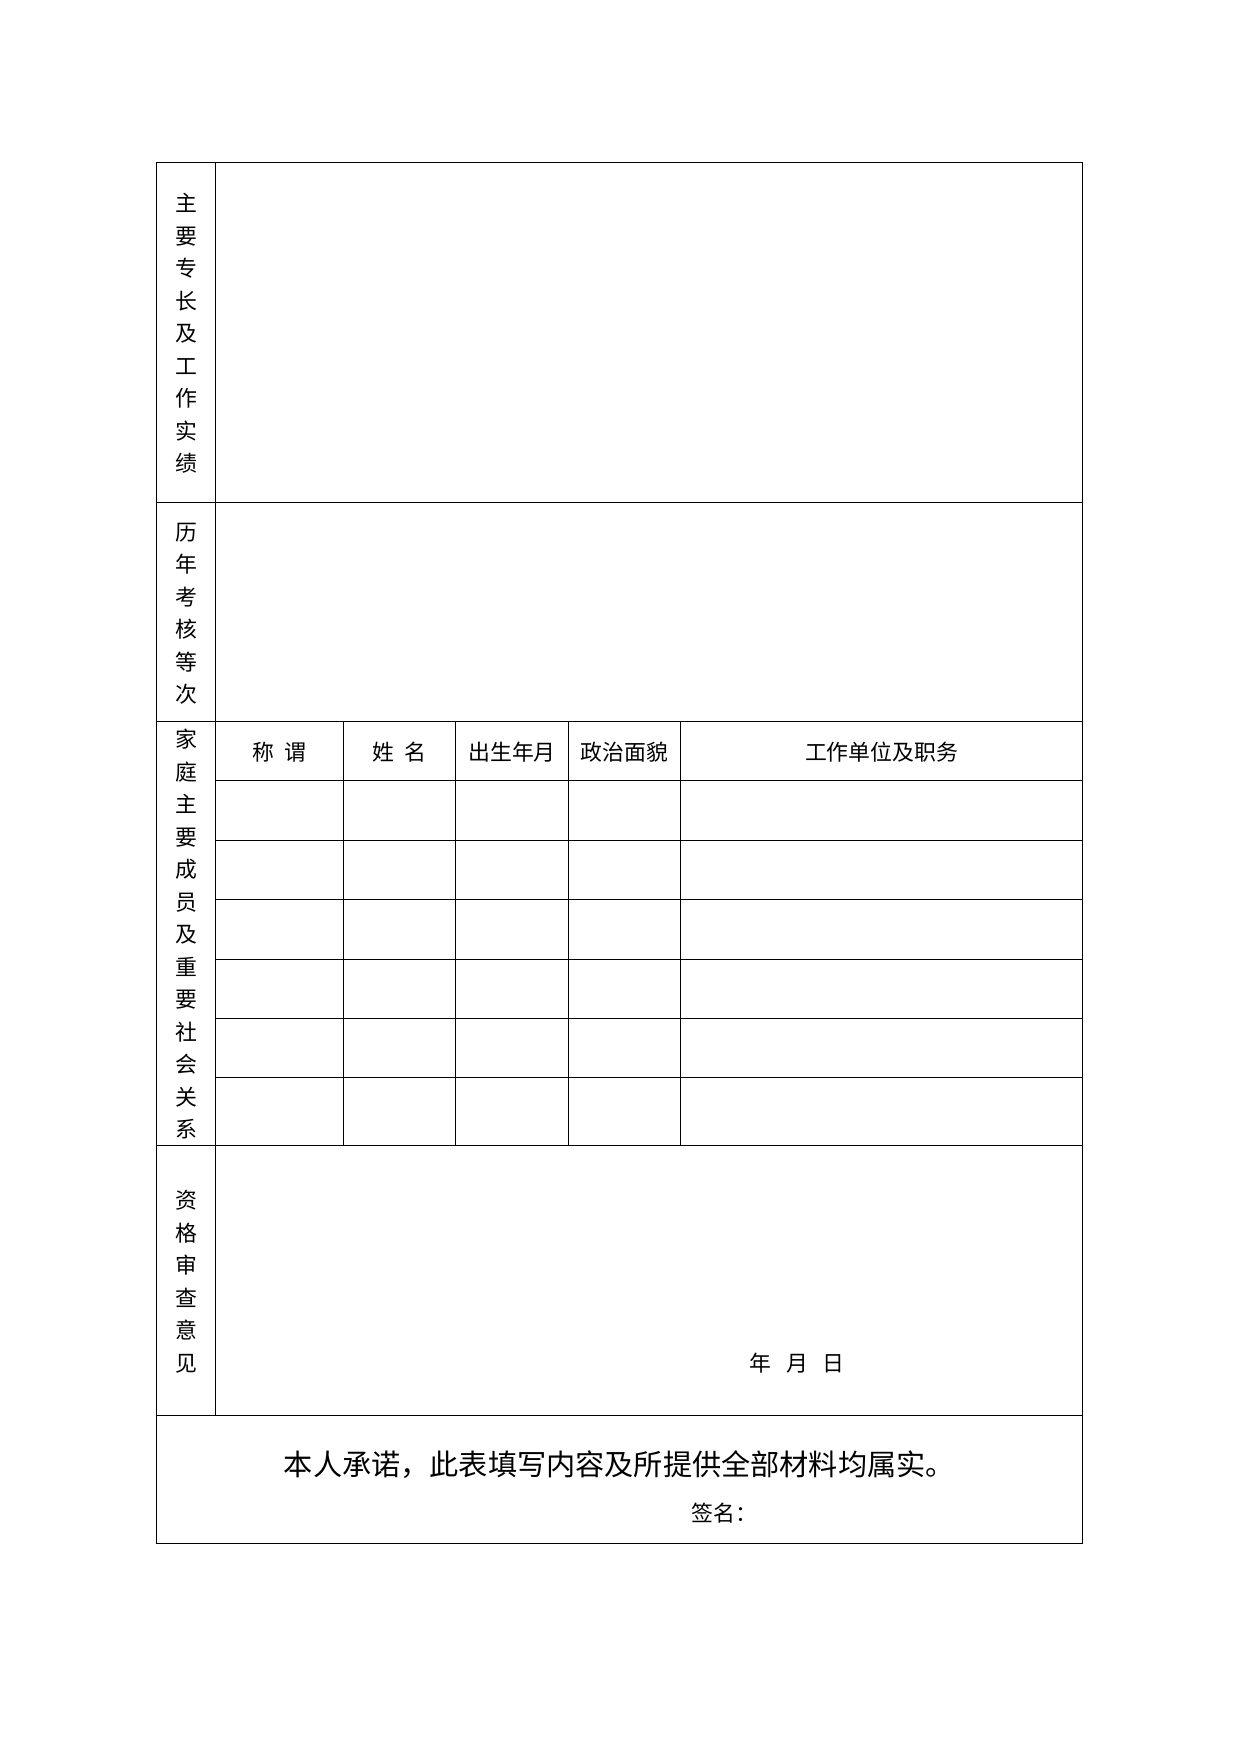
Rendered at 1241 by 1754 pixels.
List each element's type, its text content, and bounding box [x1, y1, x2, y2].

table_cell 年 月 日 [216, 1146, 1082, 1415]
table_cell [456, 900, 568, 958]
table_cell [216, 1019, 343, 1077]
table_cell [681, 1019, 1082, 1077]
table_cell 工作单位及职务 [681, 722, 1082, 780]
table_cell 称 谓 [216, 722, 343, 780]
table_cell [569, 960, 680, 1018]
table_cell [216, 960, 343, 1018]
table_cell 主要专长及工作实绩 [157, 163, 215, 502]
table_cell [344, 900, 455, 958]
table_cell [681, 900, 1082, 958]
table_cell [569, 841, 680, 899]
table_cell [216, 900, 343, 958]
table_cell [216, 1078, 343, 1144]
table_cell 姓 名 [344, 722, 455, 780]
table_cell 历年考核等次 [157, 503, 215, 721]
table_cell 出生年月 [456, 722, 568, 780]
table_cell [344, 1078, 455, 1144]
table_cell [456, 960, 568, 1018]
table_cell [344, 841, 455, 899]
table_cell [569, 900, 680, 958]
table_cell [569, 1078, 680, 1144]
table_cell [681, 781, 1082, 840]
table_cell [681, 841, 1082, 899]
table_cell [216, 841, 343, 899]
table_cell 资 格 审 查 意 见 [157, 1146, 215, 1415]
table_cell [681, 1078, 1082, 1144]
table_cell 政治面貌 [569, 722, 680, 780]
table_cell [456, 1019, 568, 1077]
table_cell [216, 503, 1082, 721]
table_cell [216, 163, 1082, 502]
table_cell 本人承诺，此表填写内容及所提供全部材料均属实。 签名： [157, 1416, 1082, 1543]
table_cell [456, 841, 568, 899]
table_cell [216, 781, 343, 840]
table_cell [569, 1019, 680, 1077]
table_cell [344, 1019, 455, 1077]
table_cell [456, 781, 568, 840]
table_cell [344, 781, 455, 840]
table_cell [681, 960, 1082, 1018]
table_cell [569, 781, 680, 840]
table_cell 家庭 主要 成员 及重 要社 会关 系 [157, 722, 215, 1144]
table_cell [456, 1078, 568, 1144]
table_cell [344, 960, 455, 1018]
